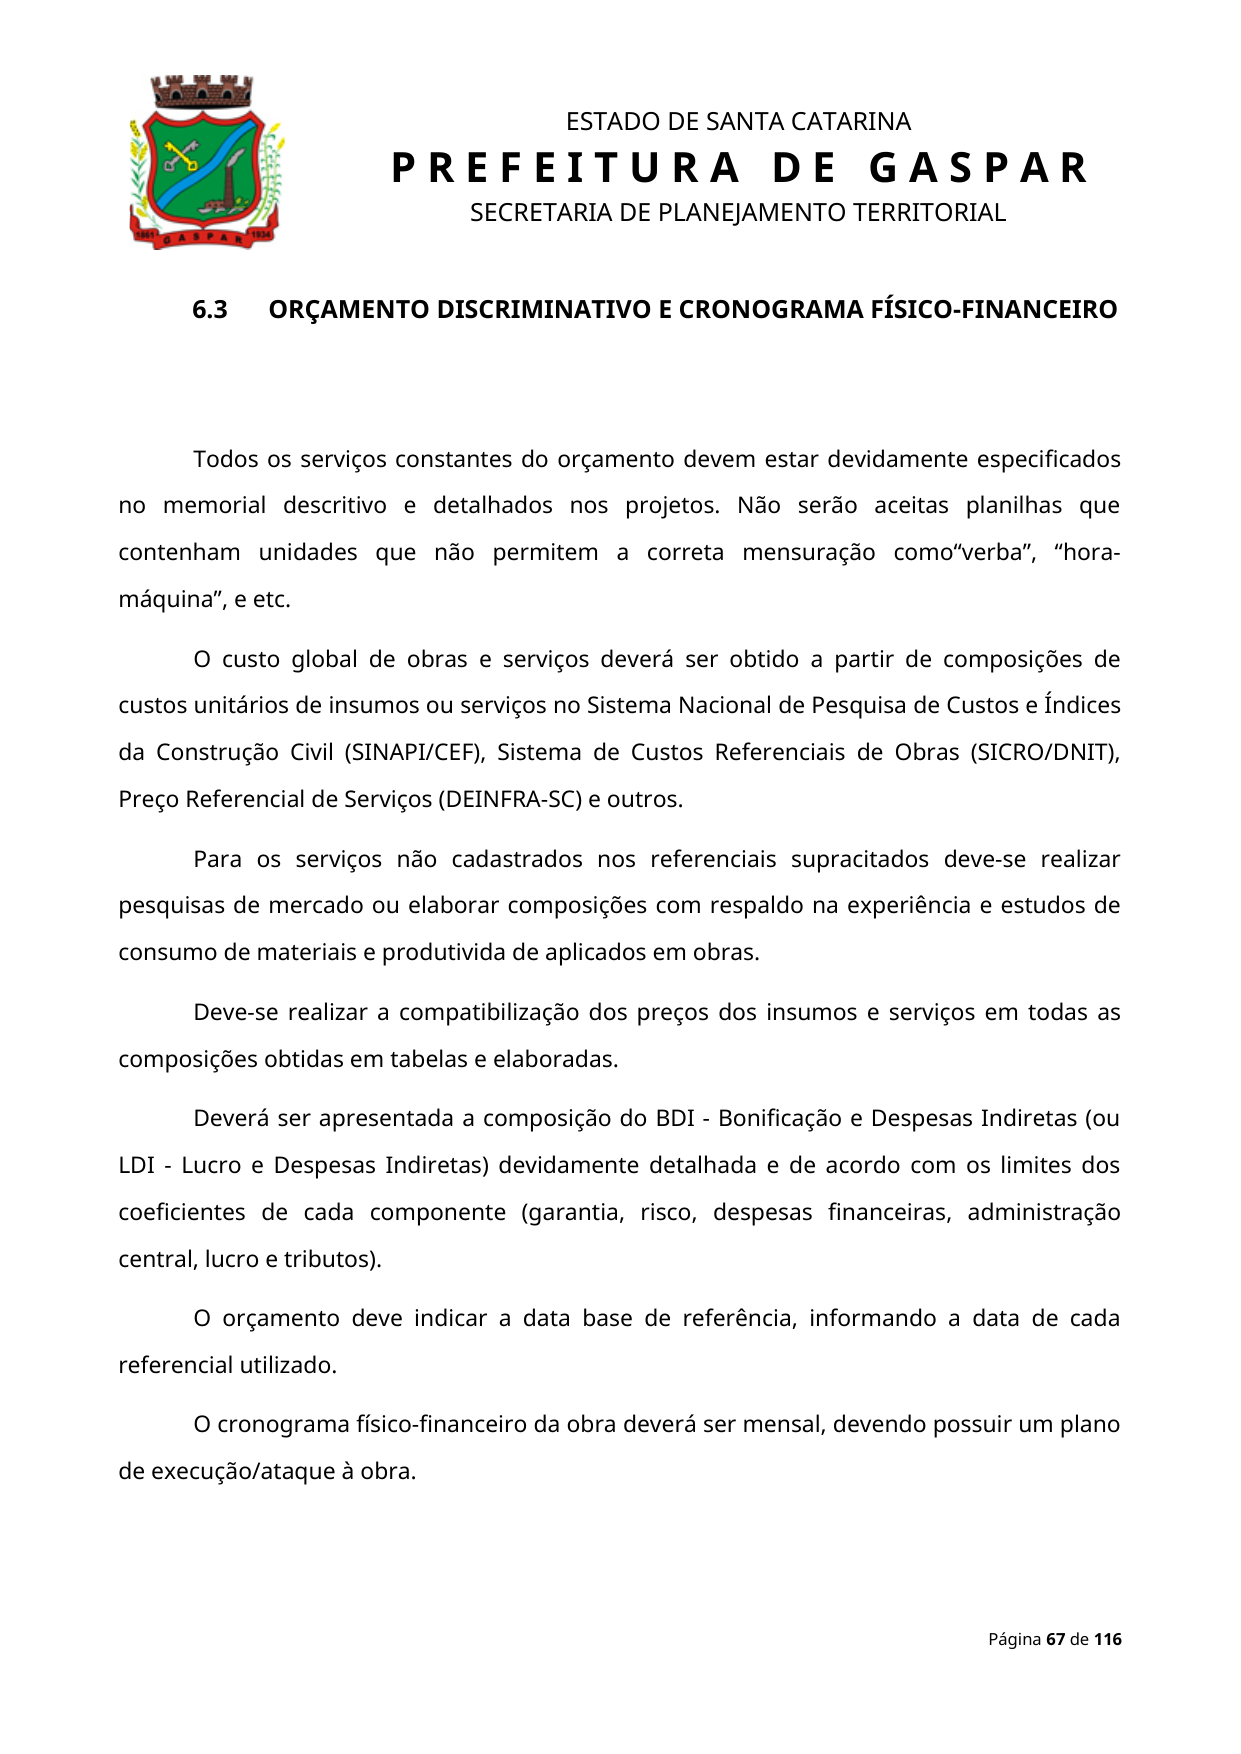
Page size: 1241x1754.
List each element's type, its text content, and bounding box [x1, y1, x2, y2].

text O cronograma físico-financeiro da obra deverá ser mensal, devendo possuir um plano de execução/ataque à obra. [118, 1408, 1122, 1486]
text O custo global de obras e serviços deverá ser obtido a partir de composições de custos unitários de insumos ou serviços no Sistema Nacional de Pesquisa de Custos e Índices da Construção Civil (SINAPI/CEF), Sistema de Custos Referenciais de Obras (SICRO/DNIT), Preço Referencial de Serviços (DEINFRA-SC) e outros. [118, 642, 1122, 814]
text Deverá ser apresentada a composição do BDI - Bonificação e Despesas Indiretas (ou LDI - Lucro e Despesas Indiretas) devidamente detalhada e de acordo com os limites dos coeficientes de cada componente (garantia, risco, despesas financeiras, administração central, lucro e tributos). [118, 1102, 1122, 1274]
text Deve-se realizar a compatibilização dos preços dos insumos e serviços em todas as composições obtidas em tabelas e elaboradas. [118, 996, 1122, 1074]
picture [129, 75, 285, 250]
text Todos os serviços constantes do orçamento devem estar devidamente especificados no memorial descritivo e detalhados nos projetos. Não serão aceitas planilhas que contenham unidades que não permitem a correta mensuração como“verba”, “hora-máquina”, e etc. [118, 442, 1122, 614]
subtitle ORÇAMENTO DISCRIMINATIVO E CRONOGRAMA FÍSICO-FINANCEIRO [118, 291, 1122, 326]
text O orçamento deve indicar a data base de referência, informando a data de cada referencial utilizado. [118, 1302, 1122, 1380]
text Para os serviços não cadastrados nos referenciais supracitados deve-se realizar pesquisas de mercado ou elaborar composições com respaldo na experiência e estudos de consumo de materiais e produtivida de aplicados em obras. [118, 842, 1122, 967]
